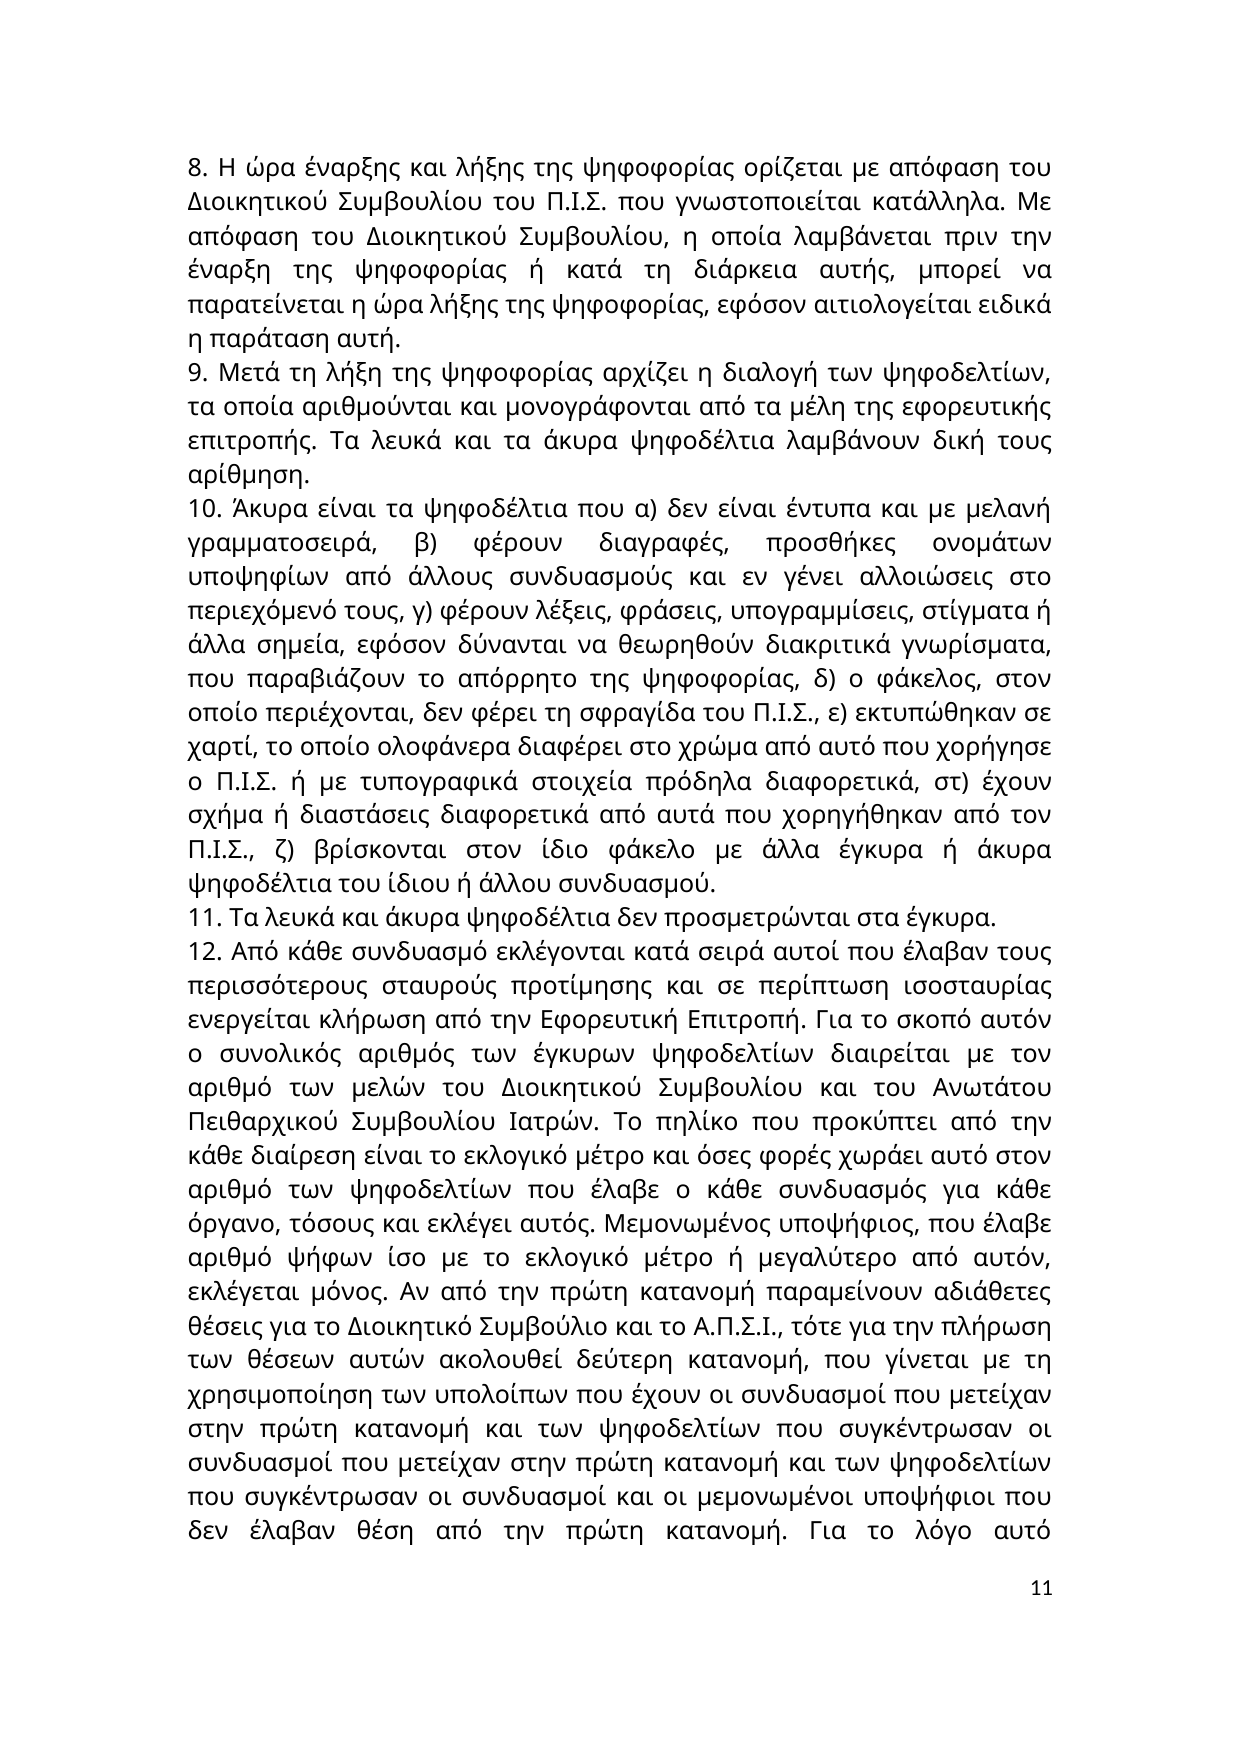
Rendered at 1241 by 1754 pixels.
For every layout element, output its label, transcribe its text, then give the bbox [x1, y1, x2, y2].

text 9. Μετά τη λήξη της ψηφοφορίας αρχίζει η διαλογή των ψηφοδελτίων, τα οποία αριθμούνται και μονογράφονται από τα μέλη της εφορευτικής επιτροπής. Τα λευκά και τα άκυρα ψηφοδέλτια λαμβάνουν δική τους αρίθμηση. [187, 354, 1053, 491]
text 8. Η ώρα έναρξης και λήξης της ψηφοφορίας ορίζεται με απόφαση του Διοικητικού Συμβουλίου του Π.Ι.Σ. που γνωστοποιείται κατάλληλα. Με απόφαση του Διοικητικού Συμβουλίου, η οποία λαμβάνεται πριν την έναρξη της ψηφοφορίας ή κατά τη διάρκεια αυτής, μπορεί να παρατείνεται η ώρα λήξης της ψηφοφορίας, εφόσον αιτιολογείται ειδικά η παράταση αυτή. [187, 150, 1053, 354]
text 10. Άκυρα είναι τα ψηφοδέλτια που α) δεν είναι έντυπα και με μελανή γραμματοσειρά, β) φέρουν διαγραφές, προσθήκες ονομάτων υποψηφίων από άλλους συνδυασμούς και εν γένει αλλοιώσεις στο περιεχόμενό τους, γ) φέρουν λέξεις, φράσεις, υπογραμμίσεις, στίγματα ή άλλα σημεία, εφόσον δύνανται να θεωρηθούν διακριτικά γνωρίσματα, που παραβιάζουν το απόρρητο της ψηφοφορίας, δ) ο φάκελος, στον οποίο περιέχονται, δεν φέρει τη σφραγίδα του Π.Ι.Σ., ε) εκτυπώθηκαν σε χαρτί, το οποίο ολοφάνερα διαφέρει στο χρώμα από αυτό που χορήγησε ο Π.Ι.Σ. ή με τυπογραφικά στοιχεία πρόδηλα διαφορετικά, στ) έχουν σχήμα ή διαστάσεις διαφορετικά από αυτά που χορηγήθηκαν από τον Π.Ι.Σ., ζ) βρίσκονται στον ίδιο φάκελο με άλλα έγκυρα ή άκυρα ψηφοδέλτια του ίδιου ή άλλου συνδυασμού. [187, 491, 1053, 899]
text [187, 933, 1053, 1547]
text 11. Τα λευκά και άκυρα ψηφοδέλτια δεν προσμετρώνται στα έγκυρα. [187, 899, 1053, 933]
